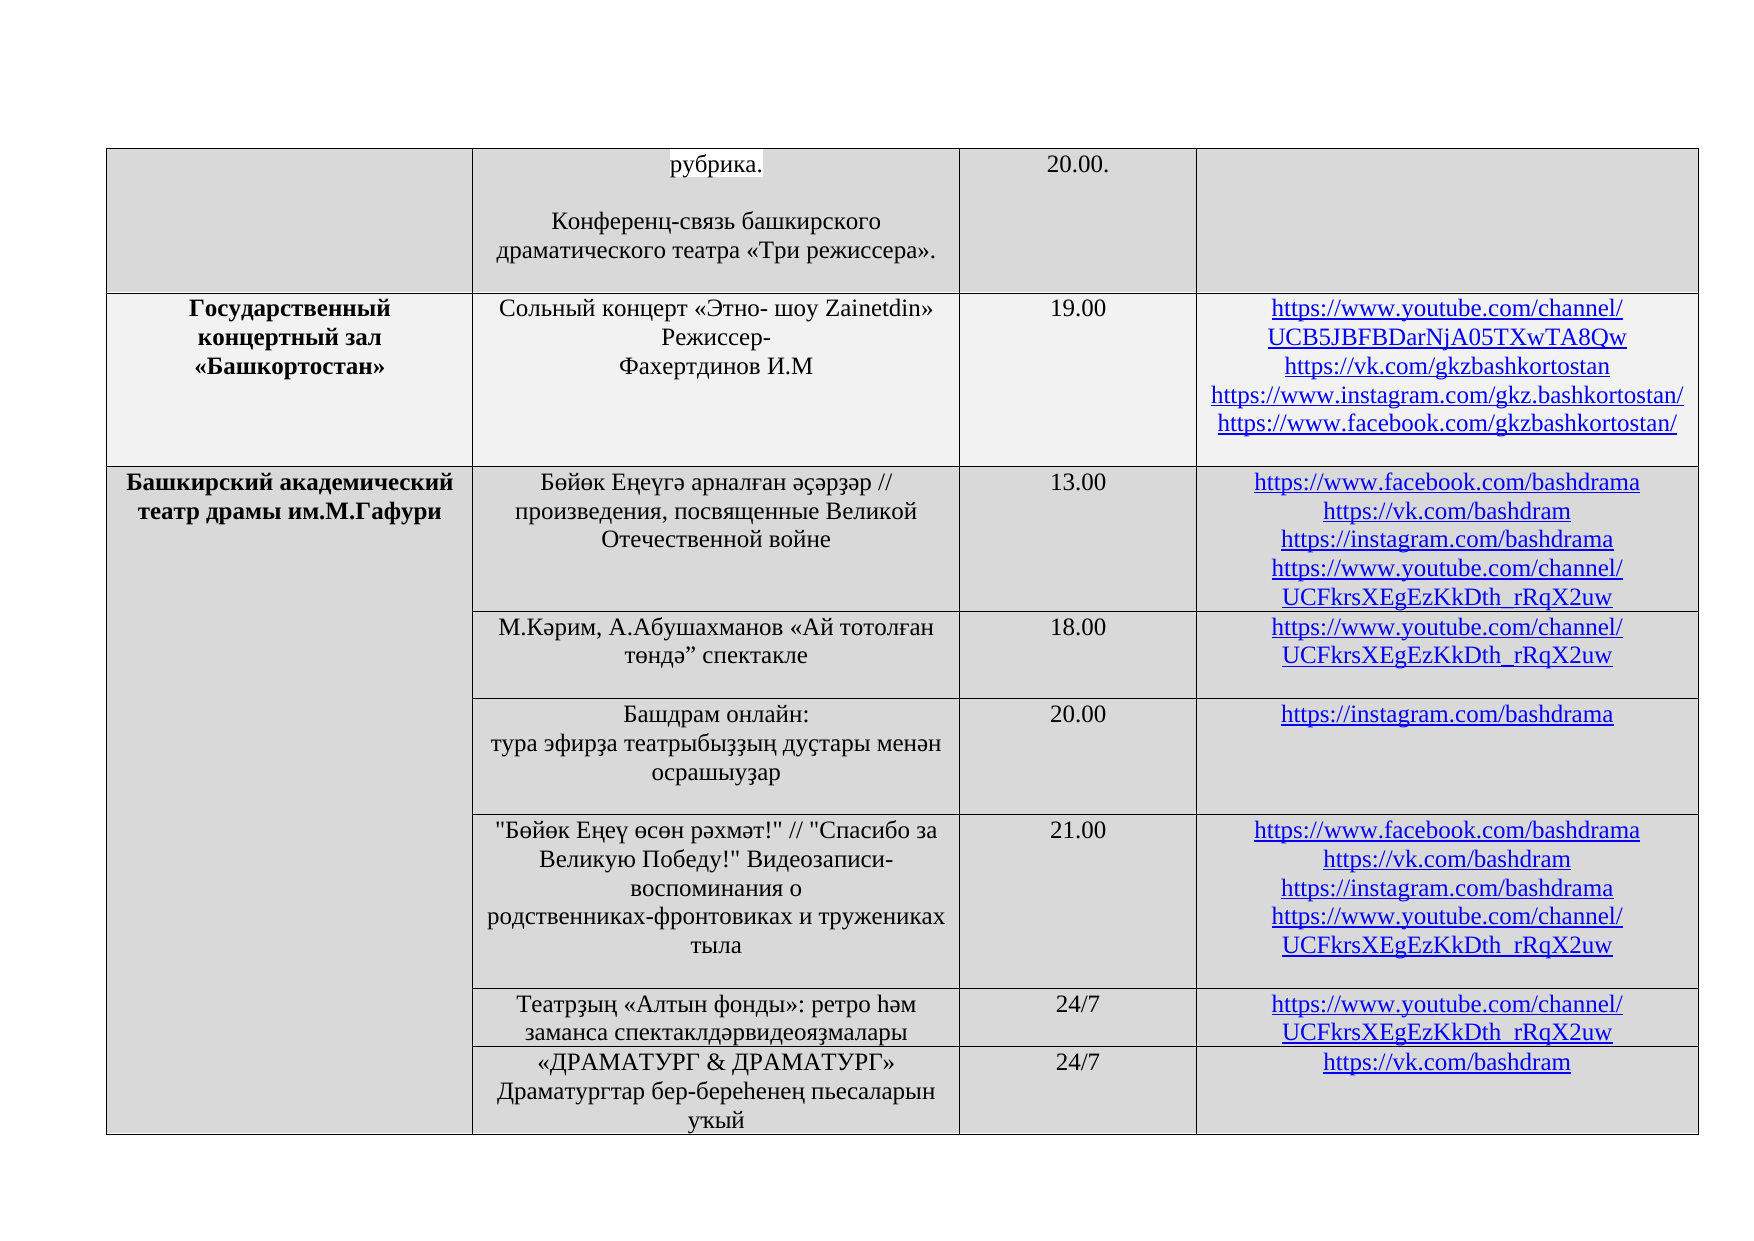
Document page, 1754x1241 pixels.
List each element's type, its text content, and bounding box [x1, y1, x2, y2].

table_cell https://www.youtube.com/channel/UCB5JBFBDarNjA05TXwTA8Qw https://vk.com/gkzbashkortostan https://www.instagram.com/gkz.bashkortostan/ https://www.facebook.com/gkzbashkortostan/ [1197, 294, 1698, 466]
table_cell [960, 149, 1196, 292]
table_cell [107, 149, 472, 292]
table_cell 24/7 [960, 989, 1196, 1046]
table_cell https://vk.com/bashdram [1197, 1047, 1698, 1133]
table_cell Государственный концертный зал «Башкортостан» [107, 294, 472, 466]
table_cell Башкирский академический театр драмы им.М.Гафури [107, 467, 472, 1133]
table_cell "Бөйөк Еңеү өсөн рәхмәт!" // "Спасибо за Великую Победу!" Видеозаписи- воспоминания о родственниках-фронтовиках и тружениках тыла [473, 815, 959, 988]
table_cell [1197, 149, 1698, 292]
table_cell «ДРАМАТУРГ & ДРАМАТУРГ» Драматургтар бер-береһенең пьесаларын уҡый [473, 1047, 959, 1133]
table_cell https://www.youtube.com/channel/UCFkrsXEgEzKkDth_rRqX2uw [1197, 989, 1698, 1046]
table_cell 24/7 [960, 1047, 1196, 1133]
table_cell Сольный концерт «Этно- шоу Zainetdin» Режиссер- Фахертдинов И.М [473, 294, 959, 466]
table_cell https://www.facebook.com/bashdrama https://vk.com/bashdram https://instagram.com/bashdrama https://www.youtube.com/channel/UCFkrsXEgEzKkDth_rRqX2uw [1197, 467, 1698, 611]
table_cell 18.00 [960, 612, 1196, 698]
table_cell Бөйөк Еңеүгә арналған әҫәрҙәр // произведения, посвященные Великой Отечественной войне [473, 467, 959, 611]
table_cell https://www.youtube.com/channel/UCFkrsXEgEzKkDth_rRqX2uw [1197, 612, 1698, 698]
table_cell 19.00 [960, 294, 1196, 466]
table_cell Башдрам онлайн: тура эфирҙа театрыбыҙҙың дуҫтары менән осрашыуҙар [473, 699, 959, 814]
table_cell 20.00 [960, 699, 1196, 814]
table_cell Театрҙың «Алтын фонды»: ретро һәм заманса спектаклдәрвидеояҙмалары [473, 989, 959, 1046]
table_cell М.Кәрим, А.Абушахманов «Ай тотолған төндә” спектакле [473, 612, 959, 698]
table_cell 21.00 [960, 815, 1196, 988]
table_cell https://instagram.com/bashdrama [1197, 699, 1698, 814]
table_cell https://www.facebook.com/bashdrama https://vk.com/bashdram https://instagram.com/bashdrama https://www.youtube.com/channel/UCFkrsXEgEzKkDth_rRqX2uw [1197, 815, 1698, 988]
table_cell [473, 149, 959, 292]
table_cell 13.00 [960, 467, 1196, 611]
